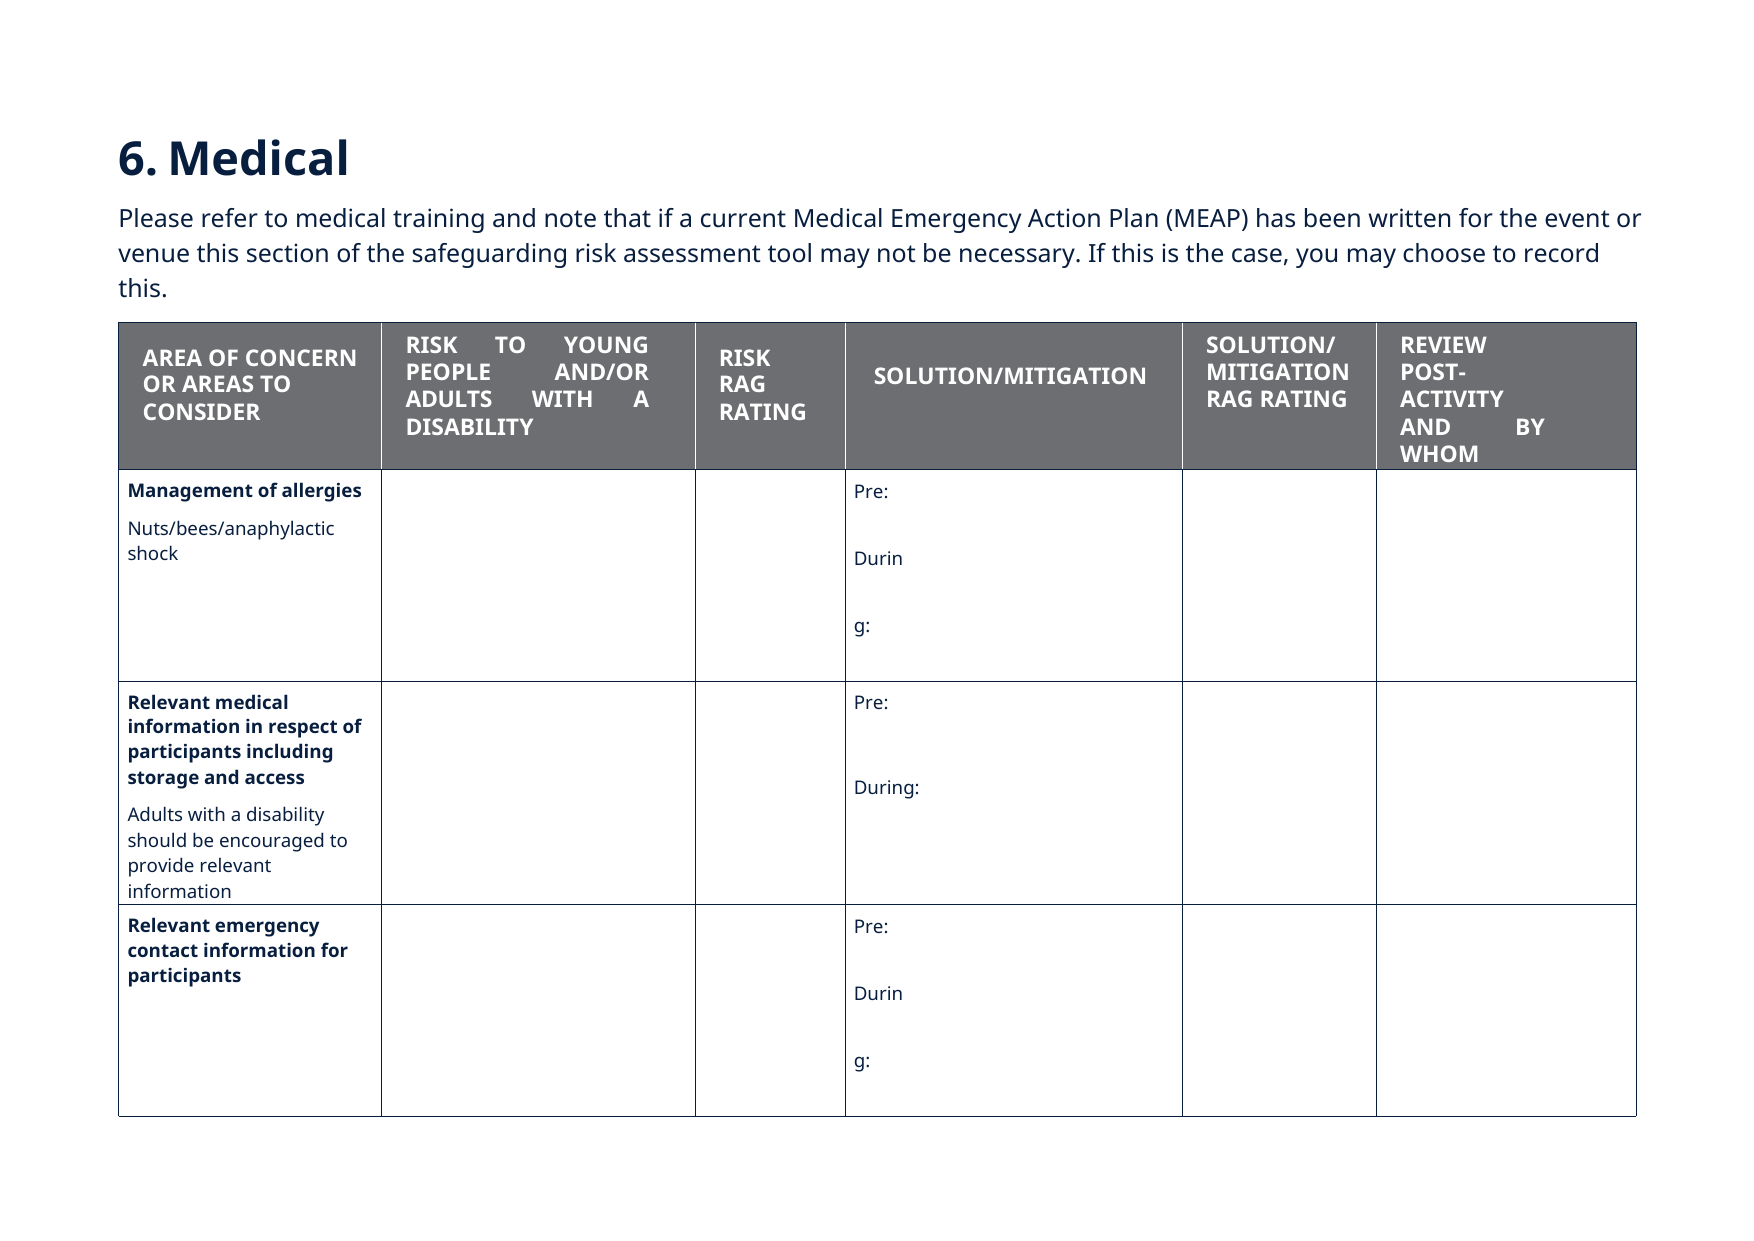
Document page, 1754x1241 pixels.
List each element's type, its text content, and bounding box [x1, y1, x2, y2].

table_cell [696, 470, 845, 681]
table_cell [696, 682, 845, 904]
table_cell Pre: During: [846, 905, 1182, 1116]
table_header REVIEW POST- ACTIVITY AND BY WHOM [1377, 323, 1636, 469]
table_cell [382, 905, 695, 1116]
table_cell Management of allergies Nuts/bees/anaphylactic shock [119, 470, 381, 681]
table_cell [696, 905, 845, 1116]
table_cell Relevant medical information in respect of participants including storage and access Adults with a disability should be encouraged to provide relevant information [119, 682, 381, 904]
table_cell [1377, 905, 1636, 1116]
table_cell [1183, 905, 1376, 1116]
table_cell Relevant emergency contact information for participants [119, 905, 381, 1116]
subtitle Medical [118, 125, 1685, 189]
table_header RISK TO YOUNG PEOPLE AND/OR ADULTS WITH A DISABILITY [382, 323, 695, 469]
table_cell [1183, 470, 1376, 681]
text Please refer to medical training and note that if a current Medical Emergency Action Plan (MEAP) has been written for the event or venue this section of the safeguarding risk assessment tool may not be necessary. If this is the case, you may choose to record this. [118, 201, 1644, 305]
table_header RISK RAG RATING [696, 323, 845, 469]
table_cell Pre: During: [846, 470, 1182, 681]
table_cell [382, 470, 695, 681]
table_header AREA OF CONCERN OR AREAS TO CONSIDER [119, 323, 381, 469]
table_header SOLUTION/ MITIGATION RAG RATING [1183, 323, 1376, 469]
table_cell [1377, 682, 1636, 904]
table_cell [382, 682, 695, 904]
table_cell [1183, 682, 1376, 904]
table_header SOLUTION/MITIGATION [846, 323, 1182, 469]
table_cell Pre: During: [846, 682, 1182, 904]
table_cell [1377, 470, 1636, 681]
